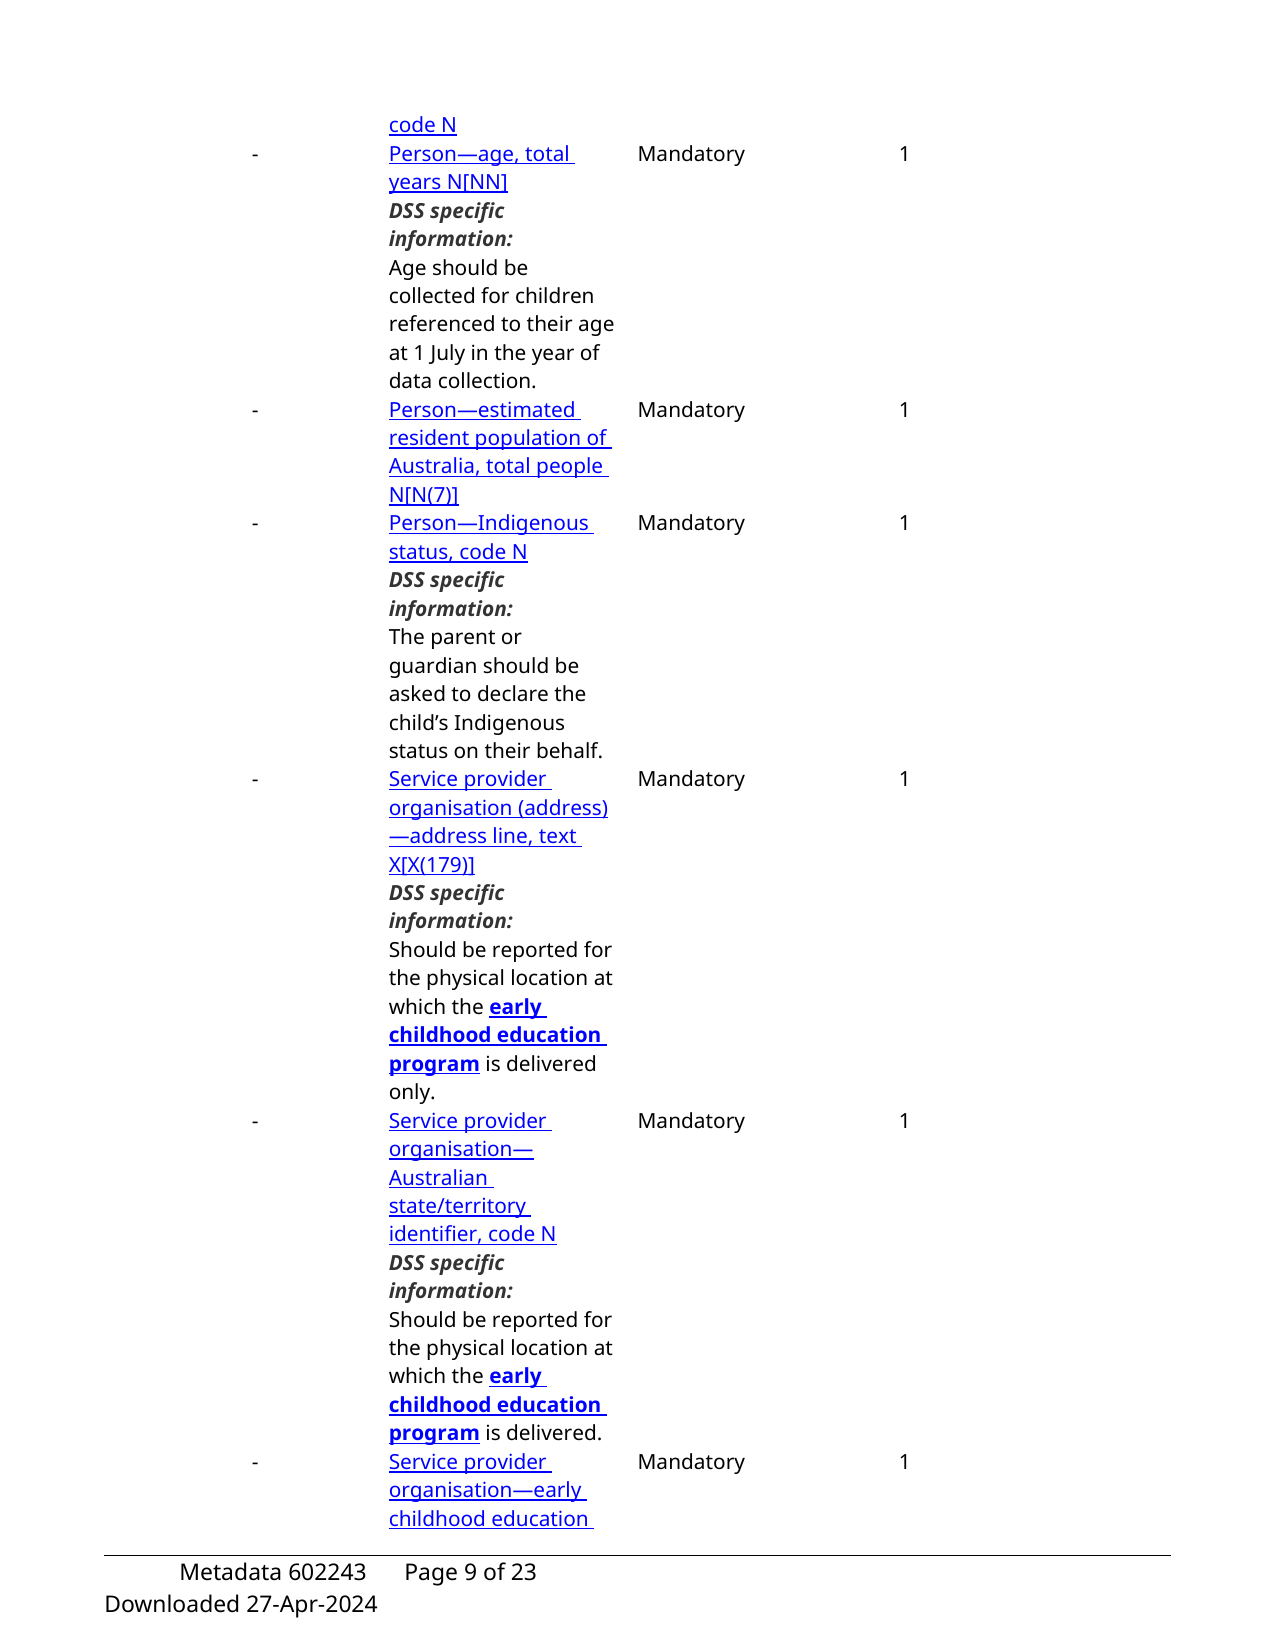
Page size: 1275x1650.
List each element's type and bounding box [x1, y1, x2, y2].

table_cell [93, 110, 1159, 1532]
